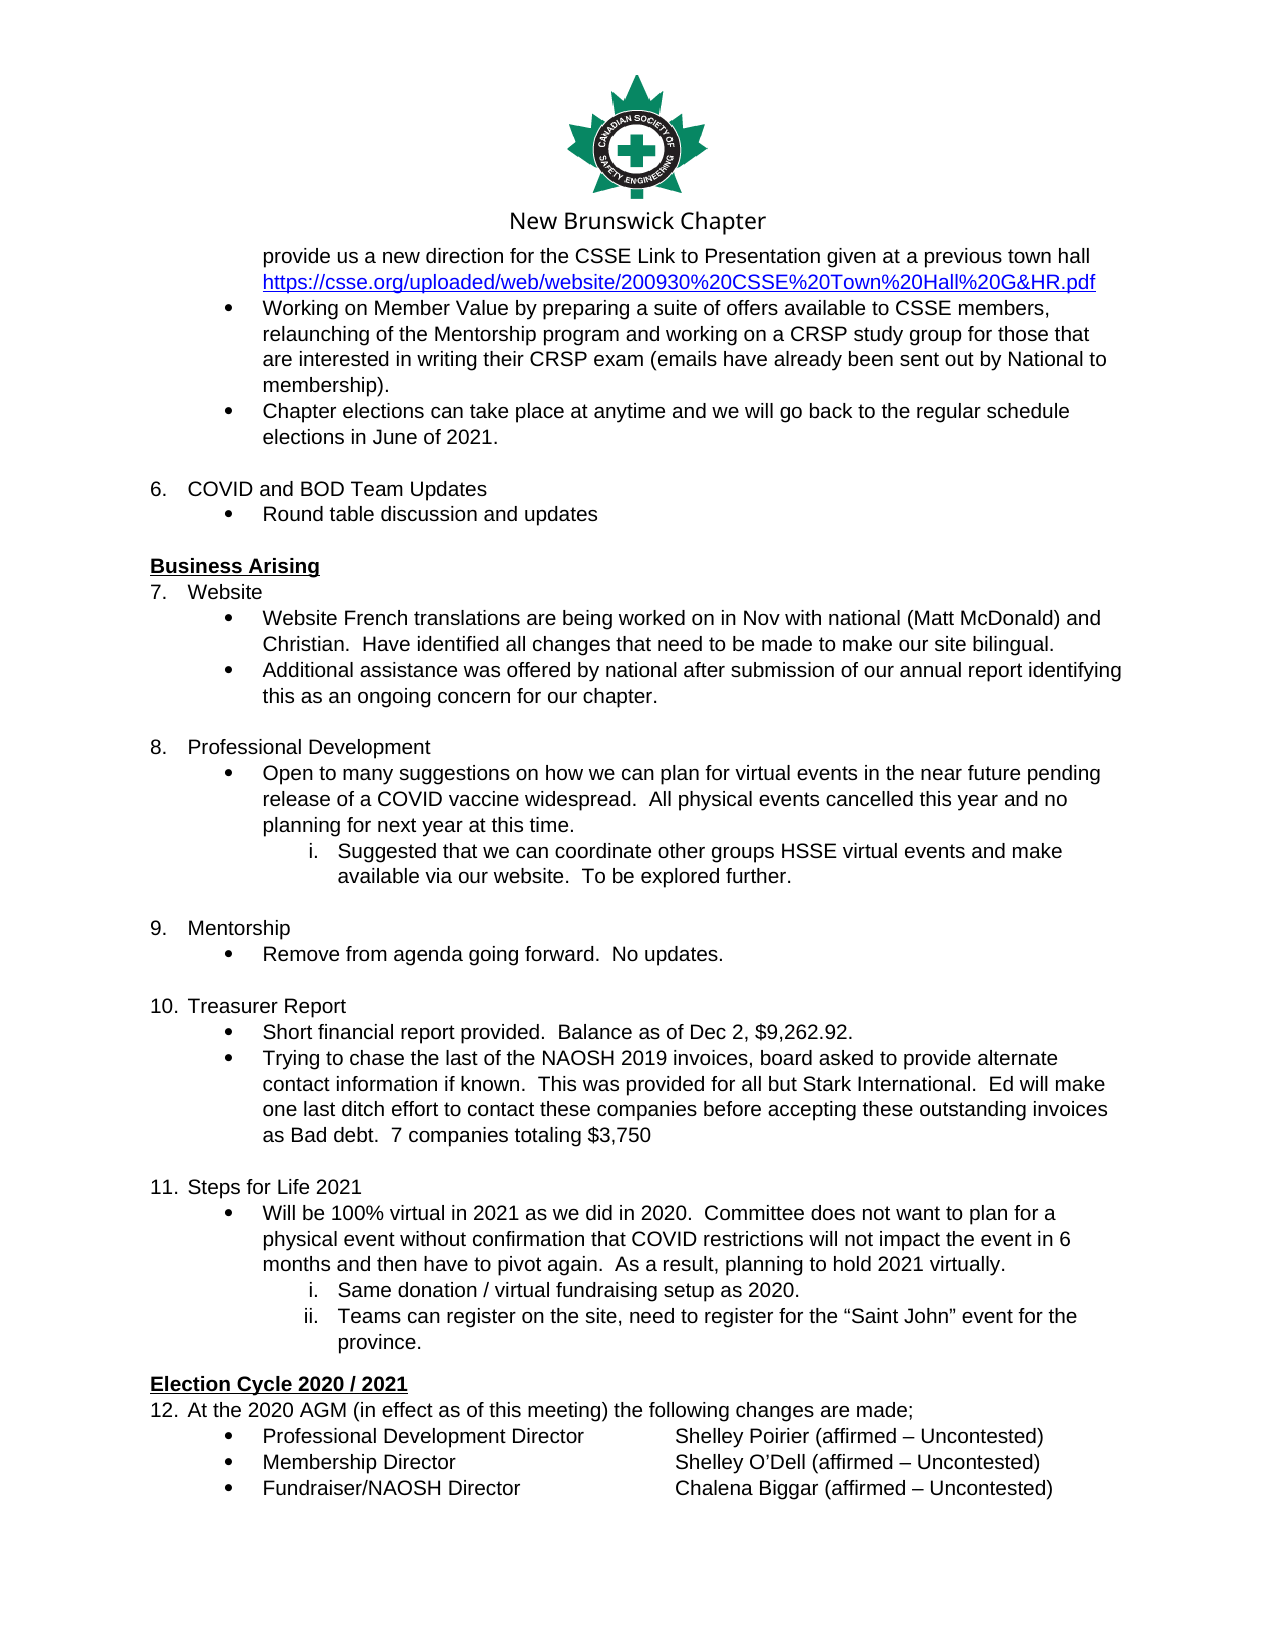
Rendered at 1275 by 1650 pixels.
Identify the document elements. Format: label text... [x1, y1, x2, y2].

text Election Cycle 2020 / 2021 [150, 1372, 1125, 1396]
list Treasurer Report [150, 994, 1125, 1018]
list Teams can register on the site, need to register for the “Saint John” event for the province. [319, 1304, 1125, 1354]
list Steps for Life 2021 [150, 1175, 1125, 1199]
list Working on Member Value by preparing a suite of offers available to CSSE members, relaunching of the Mentorship program and working on a CRSP study group for those that are interested in writing their CRSP exam (emails have already been sent out by National to membership). [225, 295, 1125, 397]
list Additional assistance was offered by national after submission of our annual report identifying this as an ongoing concern for our chapter. [225, 657, 1125, 707]
list Chapter elections can take place at anytime and we will go back to the regular schedule elections in June of 2021. [225, 399, 1125, 449]
list Fundraiser/NAOSH Director Chalena Biggar (affirmed – Uncontested) [225, 1476, 1125, 1500]
text Business Arising [150, 554, 1125, 578]
list Remove from agenda going forward. No updates. [225, 942, 1125, 966]
list Same donation / virtual fundraising setup as 2020. [319, 1278, 1125, 1302]
list Will be 100% virtual in 2021 as we did in 2020. Committee does not want to plan for a physical event without confirmation that COVID restrictions will not impact the event in 6 months and then have to pivot again. As a result, planning to hold 2021 virtually. [225, 1201, 1125, 1276]
list COVID and BOD Team Updates [150, 476, 1125, 500]
list Open to many suggestions on how we can plan for virtual events in the near future pending release of a COVID vaccine widespread. All physical events cancelled this year and no planning for next year at this time. [225, 761, 1125, 837]
list Round table discussion and updates [225, 502, 1125, 526]
list At the 2020 AGM (in effect as of this meeting) the following changes are made; [150, 1398, 1125, 1422]
list Membership Director Shelley O’Dell (affirmed – Uncontested) [225, 1450, 1125, 1474]
list Website [150, 580, 1125, 604]
list Professional Development [150, 735, 1125, 759]
list Professional Development Director Shelley Poirier (affirmed – Uncontested) [225, 1424, 1125, 1448]
list Website French translations are being worked on in Nov with national (Matt McDonald) and Christian. Have identified all changes that need to be made to make our site bilingual. [225, 606, 1125, 656]
picture [567, 75, 708, 199]
list Trying to chase the last of the NAOSH 2019 invoices, board asked to provide alternate contact information if known. This was provided for all but Stark International. Ed will make one last ditch effort to contact these companies before accepting these outstanding invoices as Bad debt. 7 companies totaling $3,750 [225, 1045, 1125, 1147]
list Short financial report provided. Balance as of Dec 2, $9,262.92. [225, 1019, 1125, 1043]
list Suggested that we can coordinate other groups HSSE virtual events and make available via our website. To be explored further. [319, 838, 1125, 888]
list Mentorship [150, 916, 1125, 940]
